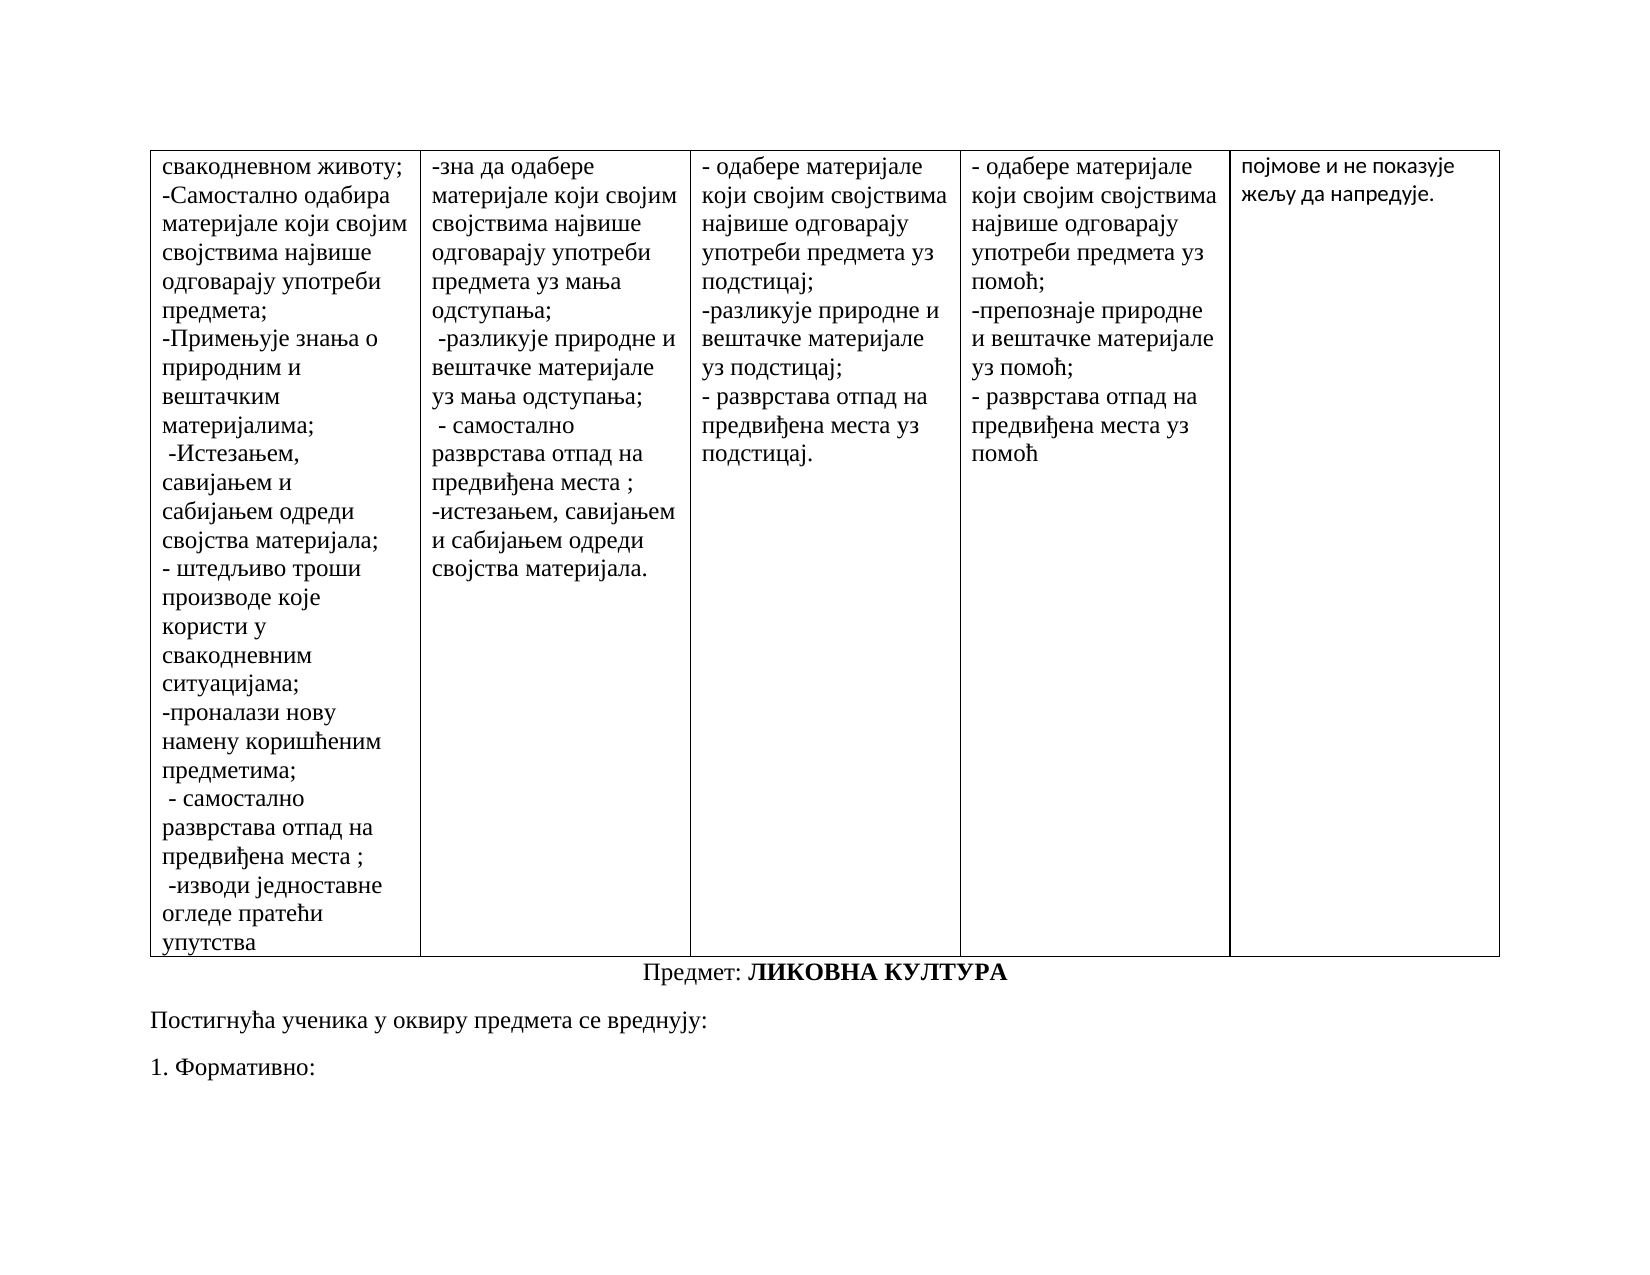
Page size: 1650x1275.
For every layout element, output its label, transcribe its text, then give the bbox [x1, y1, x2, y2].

text Постигнућа ученика у оквиру предмета се вреднују: [150, 1005, 1500, 1033]
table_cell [961, 151, 1229, 956]
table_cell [151, 151, 420, 956]
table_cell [1231, 151, 1499, 956]
text 1. Формативно: [150, 1052, 1500, 1081]
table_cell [691, 151, 960, 956]
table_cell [421, 151, 690, 956]
text Предмет: ЛИКОВНА КУЛТУРА [150, 957, 1500, 986]
